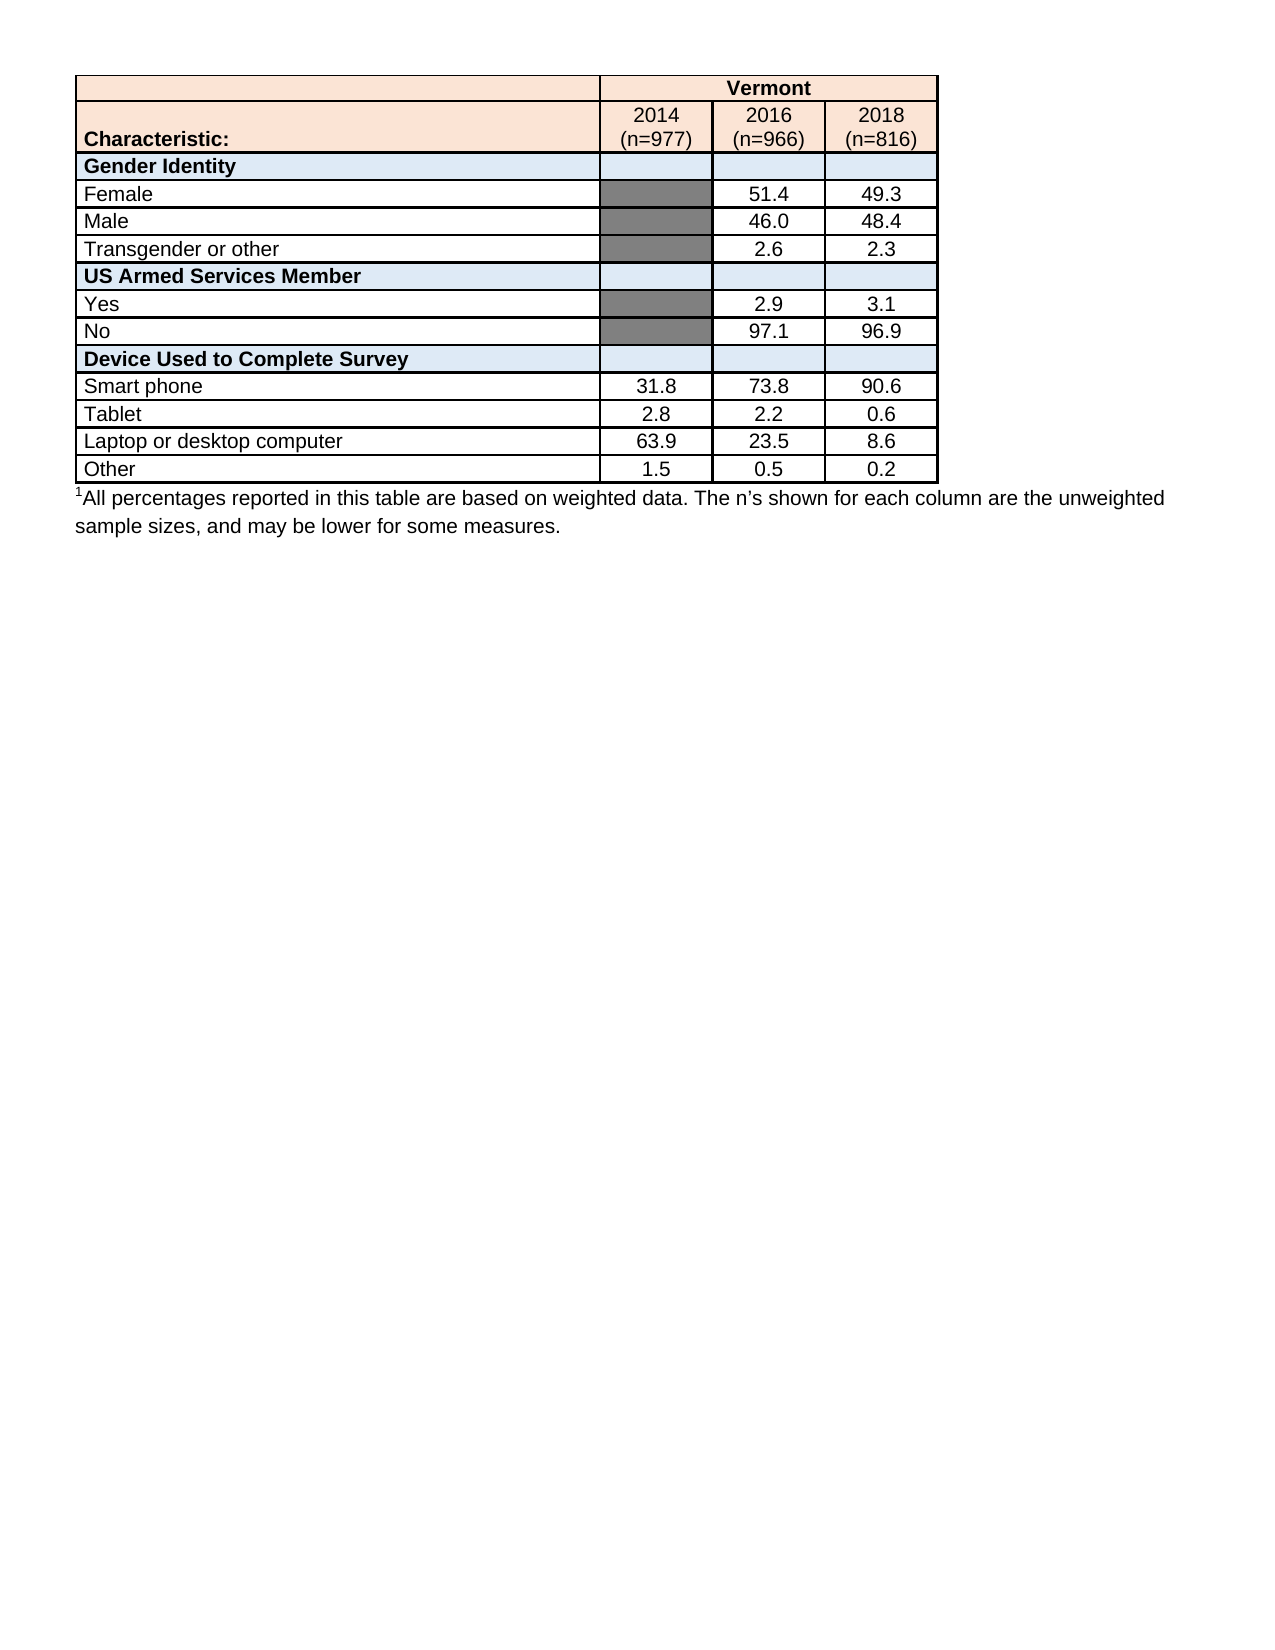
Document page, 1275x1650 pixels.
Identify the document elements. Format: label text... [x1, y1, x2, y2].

table_cell [714, 264, 824, 289]
table_cell [601, 209, 711, 234]
table_cell No [77, 319, 599, 344]
text 1All percentages reported in this table are based on weighted data. The n’s shown for each column are the unweighted sample sizes, and may be lower for some measures. [75, 483, 1200, 537]
table_cell 23.5 [714, 429, 824, 454]
table_cell Other [77, 456, 599, 481]
table_cell 96.9 [826, 319, 936, 344]
table_cell Female [77, 181, 599, 206]
table_cell Smart phone [77, 374, 599, 399]
table_cell 97.1 [714, 319, 824, 344]
table_cell Device Used to Complete Survey [77, 346, 599, 371]
table_cell 46.0 [714, 209, 824, 234]
table_cell 73.8 [714, 374, 824, 399]
table_cell 0.5 [714, 456, 824, 481]
table_cell 3.1 [826, 291, 936, 316]
table_cell Transgender or other [77, 236, 599, 261]
table_cell [601, 264, 711, 289]
table_cell 49.3 [826, 181, 936, 206]
table_cell Characteristic: [77, 102, 599, 151]
table_cell 0.2 [826, 456, 936, 481]
table_cell 2014 (n=977) [601, 102, 711, 151]
table_cell [826, 264, 936, 289]
table_cell 1.5 [601, 456, 711, 481]
table_cell [601, 291, 711, 316]
table_cell 48.4 [826, 209, 936, 234]
table_cell [601, 154, 711, 179]
table_cell 31.8 [601, 374, 711, 399]
table_header Vermont [601, 76, 936, 100]
table_cell 2016 (n=966) [714, 102, 824, 151]
table_cell [826, 154, 936, 179]
table_cell [714, 346, 824, 371]
table_header [77, 76, 599, 100]
table_cell 90.6 [826, 374, 936, 399]
table_cell Tablet [77, 401, 599, 426]
table_cell 2.8 [601, 401, 711, 426]
table_cell [601, 346, 711, 371]
table_cell 2.9 [714, 291, 824, 316]
table_cell 2018 (n=816) [826, 102, 936, 151]
table_cell 0.6 [826, 401, 936, 426]
table_cell 63.9 [601, 429, 711, 454]
table_cell [601, 236, 711, 261]
table_cell [826, 346, 936, 371]
table_cell Male [77, 209, 599, 234]
table_cell 51.4 [714, 181, 824, 206]
table_cell [714, 154, 824, 179]
table_cell Yes [77, 291, 599, 316]
table_cell 2.3 [826, 236, 936, 261]
table_cell Gender Identity [77, 154, 599, 179]
table_cell [601, 319, 711, 344]
table_cell 8.6 [826, 429, 936, 454]
table_cell US Armed Services Member [77, 264, 599, 289]
table_cell 2.2 [714, 401, 824, 426]
table_cell Laptop or desktop computer [77, 429, 599, 454]
table_cell 2.6 [714, 236, 824, 261]
table_cell [601, 181, 711, 206]
